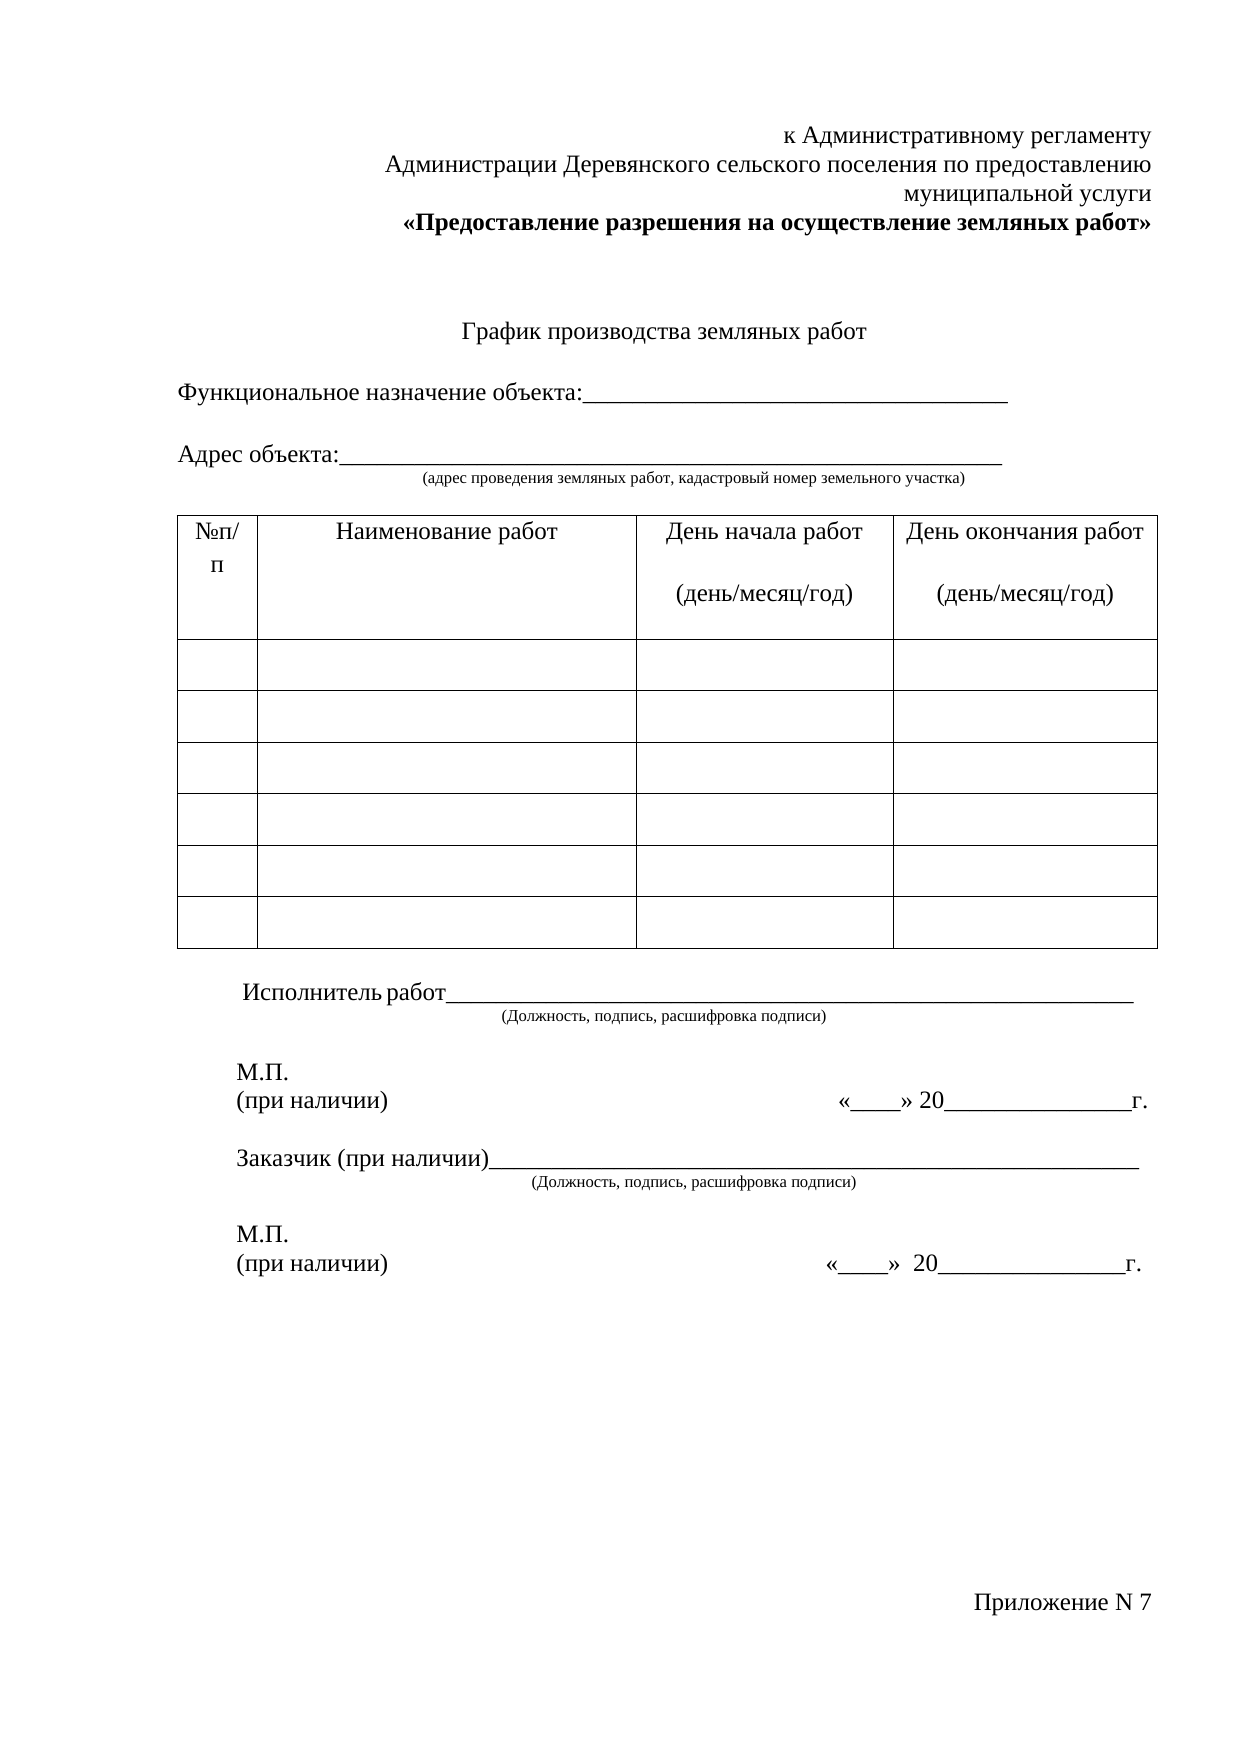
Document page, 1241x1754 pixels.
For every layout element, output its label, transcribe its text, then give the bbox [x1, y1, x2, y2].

table_cell [258, 640, 636, 690]
table_cell [637, 794, 893, 845]
table_cell [637, 846, 893, 896]
table_cell [178, 794, 257, 845]
table_cell [894, 897, 1157, 948]
text М.П. [177, 1219, 1152, 1248]
table_cell [894, 691, 1157, 742]
table_cell [258, 897, 636, 948]
table_cell [178, 691, 257, 742]
text Исполнитель работ_______________________________________________________ [177, 977, 1152, 1006]
table_cell [637, 640, 893, 690]
table_header День начала работ (день/месяц/год) [637, 516, 893, 639]
text Адрес объекта:_____________________________________________________ [118, 439, 1151, 468]
table_cell [178, 640, 257, 690]
text (Должность, подпись, расшифровка подписи) [177, 1172, 1152, 1191]
table_cell [258, 846, 636, 896]
table_header №п/п [178, 516, 257, 639]
table_cell [637, 691, 893, 742]
text (адрес проведения земляных работ, кадастровый номер земельного участка) [177, 468, 1152, 487]
text (при наличии) «____» 20_______________г. [177, 1248, 1152, 1277]
text (при наличии) «____» 20_______________г. [177, 1085, 1152, 1114]
table_cell [894, 640, 1157, 690]
table_cell [637, 897, 893, 948]
table_cell [637, 743, 893, 793]
table_cell [894, 794, 1157, 845]
text муниципальной услуги [177, 178, 1152, 207]
table_header Наименование работ [258, 516, 636, 639]
table_cell [178, 897, 257, 948]
text к Административному регламенту [177, 121, 1152, 149]
table_cell [258, 691, 636, 742]
text График производства земляных работ [118, 316, 1151, 345]
text (Должность, подпись, расшифровка подписи) [118, 1006, 1151, 1025]
text Администрации Деревянского сельского поселения по предоставлению [177, 149, 1152, 178]
table_cell [258, 743, 636, 793]
text Заказчик (при наличии)____________________________________________________ [177, 1143, 1152, 1172]
table_cell [178, 846, 257, 896]
text М.П. [177, 1057, 1152, 1085]
table_cell [258, 794, 636, 845]
text Приложение N 7 [177, 1587, 1152, 1616]
table_header День окончания работ (день/месяц/год) [894, 516, 1157, 639]
text «Предоставление разрешения на осуществление земляных работ» [177, 207, 1152, 236]
text Функциональное назначение объекта:__________________________________ [118, 377, 1151, 406]
table_cell [894, 743, 1157, 793]
table_cell [894, 846, 1157, 896]
table_cell [178, 743, 257, 793]
